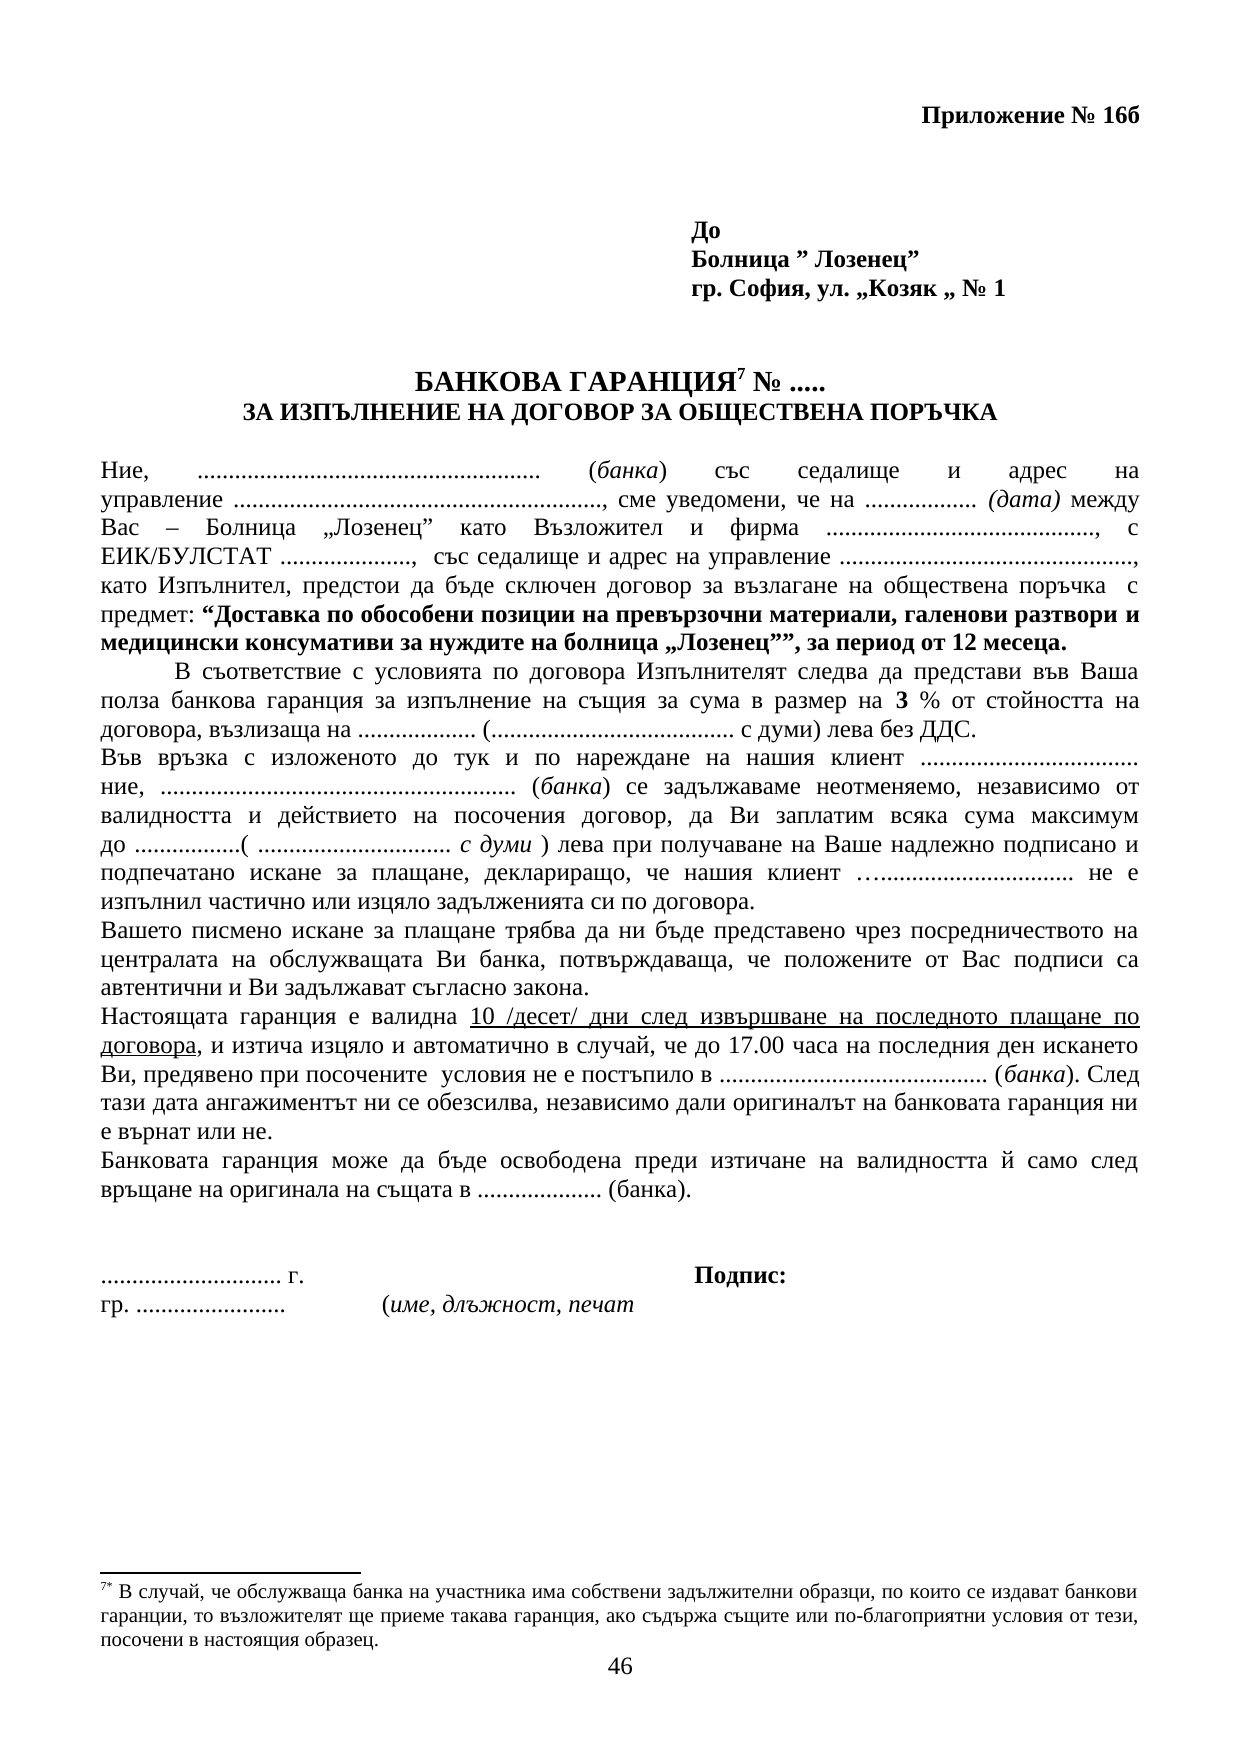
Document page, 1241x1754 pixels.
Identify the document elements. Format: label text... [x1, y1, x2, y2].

text Приложение № 16б [100, 100, 1140, 129]
text гр. ........................ (име, длъжност, печат [100, 1289, 1140, 1317]
text гр. София, ул. „Козяк „ № 1 [100, 273, 1140, 302]
text Настоящата гаранция е валидна 10 /десет/ дни след извършване на последното плащане по договора, и изтича изцяло и автоматично в случай, че до 17.00 часа на последния ден искането Ви, предявено при посочените условия не е постъпило в ........................................... (банка). След тази дата ангажиментът ни се обезсилва, независимо дали оригиналът на банковата гаранция ни е върнат или не. [100, 1001, 1140, 1145]
text В съответствие с условията по договора Изпълнителят следва да представи във Ваша полза банкова гаранция за изпълнение на същия за сума в размер на 3 % от стойността на договора, възлизаща на ................... (....................................... с думи) лева без ДДС. [100, 656, 1140, 742]
text ЗА ИЗПЪЛНЕНИЕ НА ДОГОВОР ЗА ОБЩЕСТВЕНА ПОРЪЧКА [100, 397, 1140, 426]
text Болница ” Лозенец” [100, 244, 1140, 273]
text Във връзка с изложеното до тук и по нареждане на нашия клиент ................................... ние, ......................................................... (банка) се задължаваме неотменяемо, независимо от валидността и действието на посочения договор, да Ви заплатим всяка сума максимум до .................( ............................... с думи ) лева при получаване на Ваше надлежно подписано и подпечатано искане за плащане, деклариращо, че нашия клиент …............................... не е изпълнил частично или изцяло задълженията си по договора. [100, 742, 1140, 915]
text Вашето писмено искане за плащане трябва да ни бъде представено чрез посредничеството на централата на обслужващата Ви банка, потвърждаваща, че положените от Вас подписи са автентични и Ви задължават съгласно закона. [100, 915, 1140, 1001]
text ............................. г. Подпис: [100, 1260, 1140, 1289]
text БАНКОВА ГАРАНЦИЯ № ..... [100, 364, 1140, 397]
text Ние, ....................................................... (банка) със седалище и адрес на управление ..........................................................., сме уведомени, че на .................. (дата) между Вас – Болница „Лозенец” като Възложител и фирма ..........................................., с ЕИК/БУЛСТАТ ....................., със седалище и адрес на управление ..............................................., като Изпълнител, предстои да бъде сключен договор за възлагане на обществена поръчка с предмет: “Доставка по обособени позиции на превързочни материали, галенови разтвори и медицински консумативи за нуждите на болница „Лозенец””, за период от 12 месеца. [100, 455, 1140, 656]
text До [617, 215, 1140, 244]
text Банковата гаранция може да бъде освободена преди изтичане на валидността й само след връщане на оригинала на същата в .................... (банка). [100, 1145, 1140, 1202]
